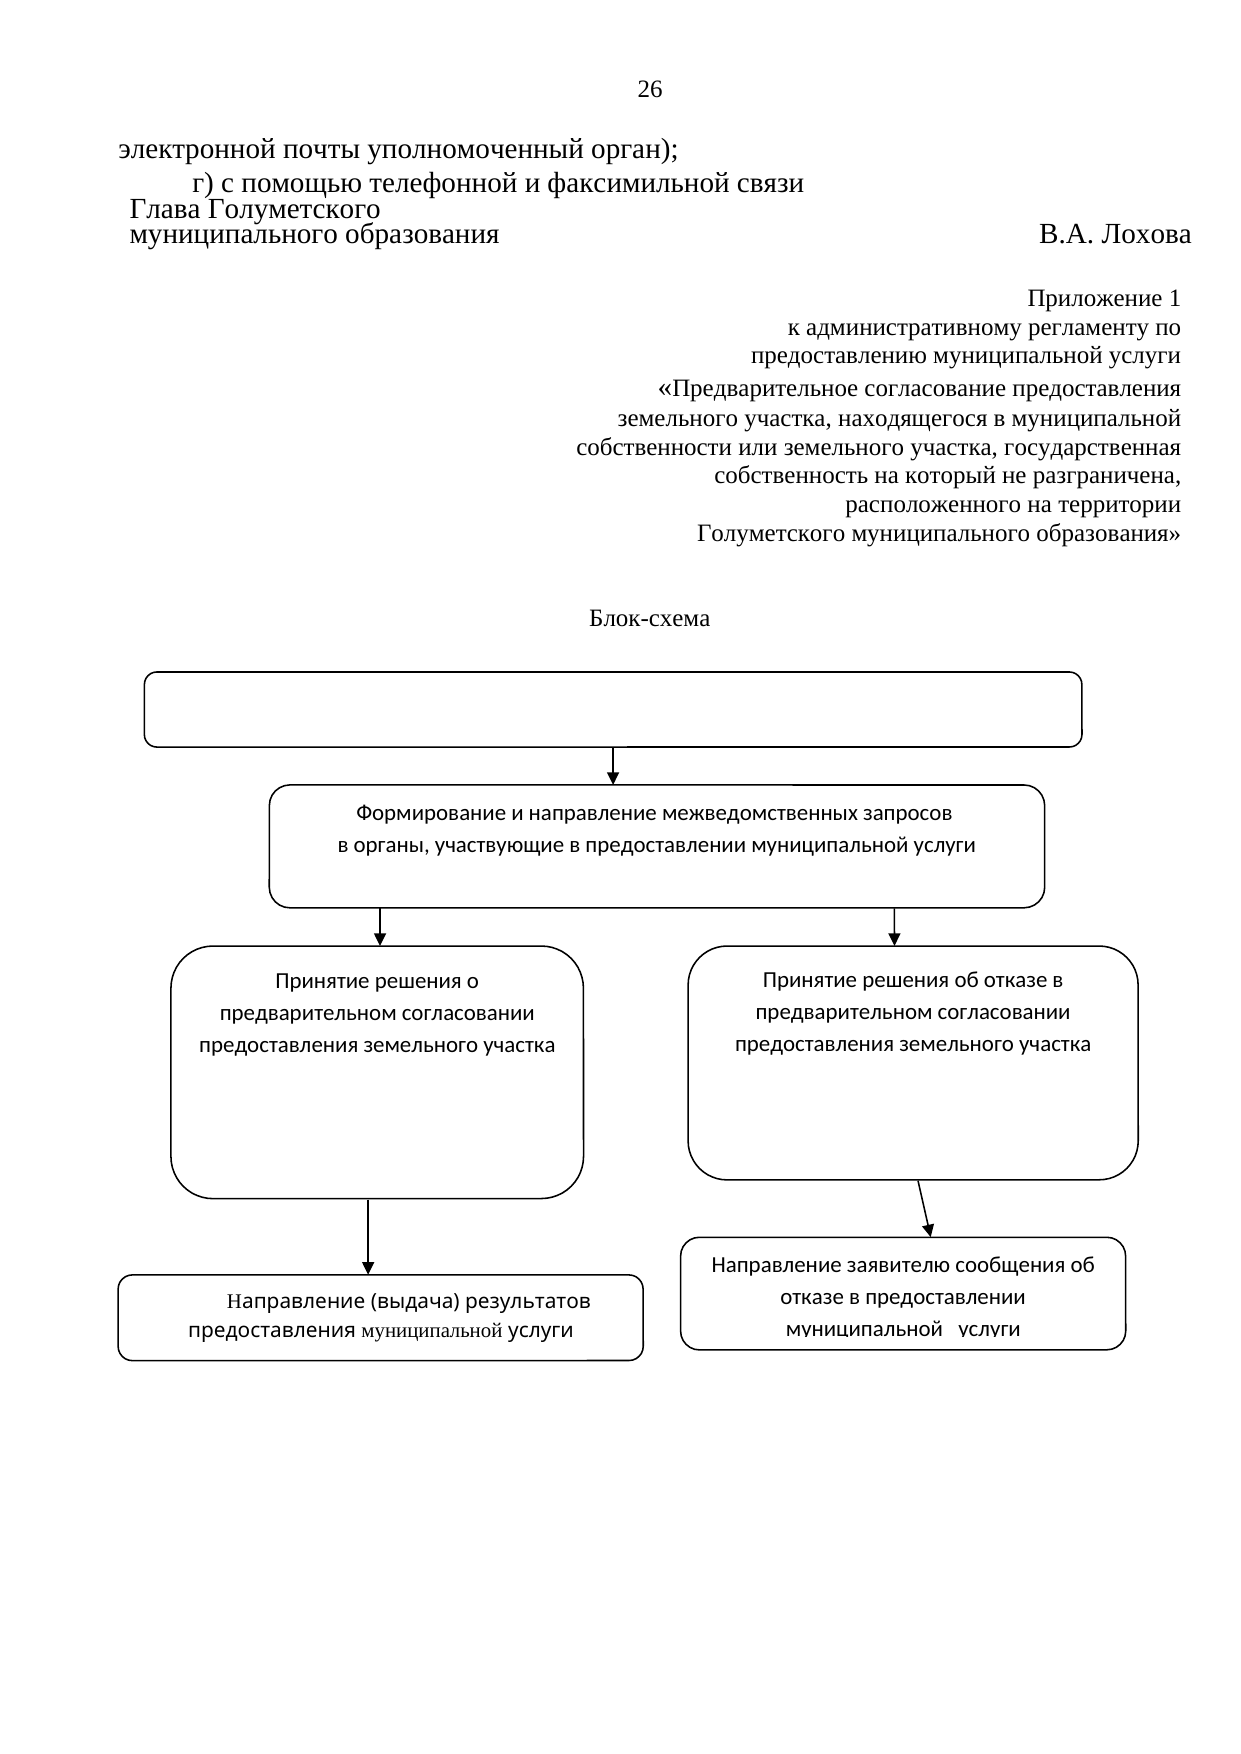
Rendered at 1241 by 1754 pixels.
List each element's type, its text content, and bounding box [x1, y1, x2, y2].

table_header Глава Голуметского муниципального образования В.А. Лохова [118, 199, 1240, 254]
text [118, 131, 1181, 165]
text предоставлению муниципальной услуги [118, 341, 1181, 369]
text к административному регламенту по [518, 312, 1181, 341]
text г) с помощью телефонной и факсимильной связи [118, 165, 1181, 198]
text собственность на который не разграничена, [118, 460, 1181, 489]
text «Предварительное согласование предоставления [118, 369, 1181, 403]
text Приложение 1 [118, 283, 1181, 312]
text земельного участка, находящегося в муниципальной [118, 403, 1181, 432]
text собственности или земельного участка, государственная [118, 432, 1181, 460]
text Блок-схема [118, 603, 1181, 632]
text Голуметского муниципального образования» [118, 518, 1181, 547]
text расположенного на территории [118, 489, 1181, 518]
